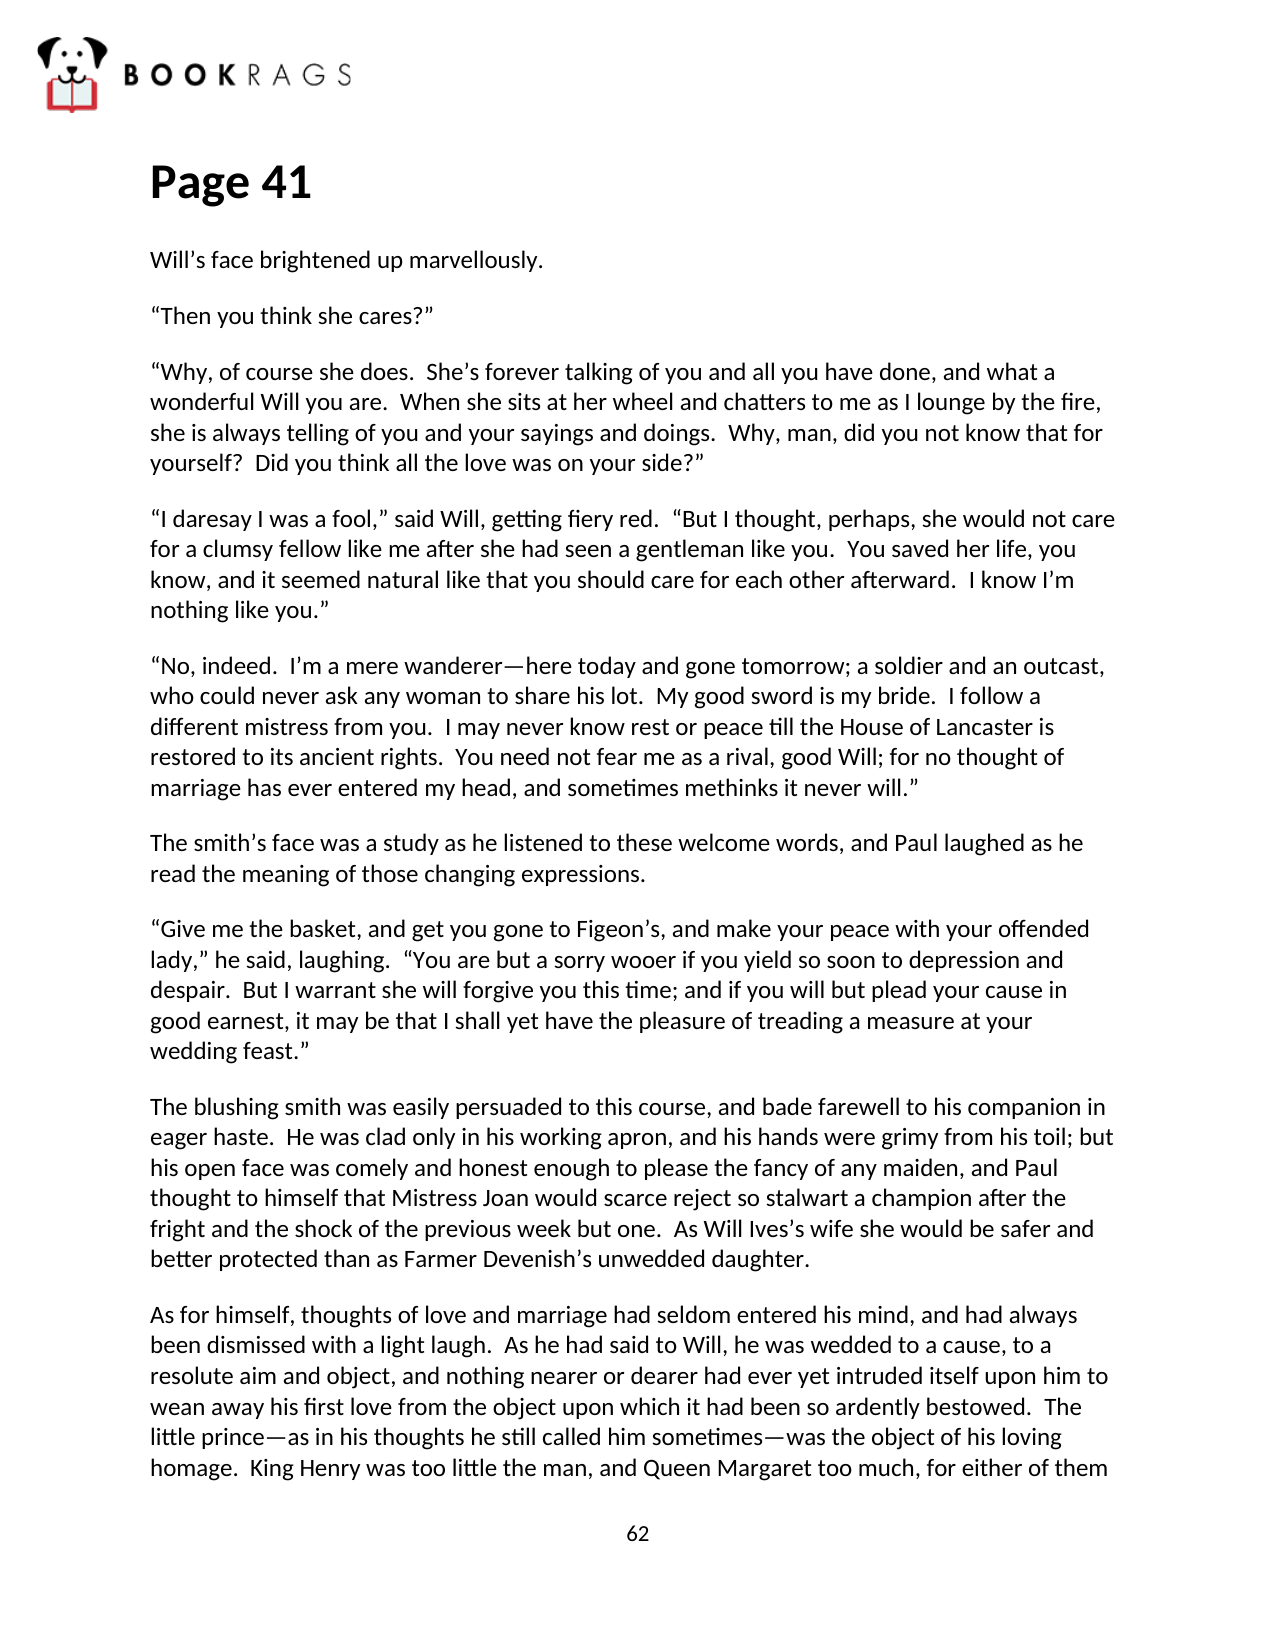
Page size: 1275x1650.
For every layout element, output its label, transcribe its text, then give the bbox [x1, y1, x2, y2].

picture [37, 37, 351, 113]
text Page 41 [150, 150, 1125, 211]
text “Then you think she cares?” [150, 300, 1125, 331]
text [150, 1299, 1125, 1482]
text Will’s face brightened up marvellously. [150, 244, 1125, 275]
text “No, indeed. I’m a mere wanderer—­here today and gone tomorrow; a soldier and an outcast, who could never ask any woman to share his lot. My good sword is my bride. I follow a different mistress from you. I may never know rest or peace till the House of Lancaster is restored to its ancient rights. You need not fear me as a rival, good Will; for no thought of marriage has ever entered my head, and sometimes methinks it never will.” [150, 650, 1125, 802]
text The smith’s face was a study as he listened to these welcome words, and Paul laughed as he read the meaning of those changing expressions. [150, 827, 1125, 888]
text “Give me the basket, and get you gone to Figeon’s, and make your peace with your offended lady,” he said, laughing. “You are but a sorry wooer if you yield so soon to depression and despair. But I warrant she will forgive you this time; and if you will but plead your cause in good earnest, it may be that I shall yet have the pleasure of treading a measure at your wedding feast.” [150, 913, 1125, 1066]
text “I daresay I was a fool,” said Will, getting fiery red. “But I thought, perhaps, she would not care for a clumsy fellow like me after she had seen a gentleman like you. You saved her life, you know, and it seemed natural like that you should care for each other afterward. I know I’m nothing like you.” [150, 503, 1125, 625]
text The blushing smith was easily persuaded to this course, and bade farewell to his companion in eager haste. He was clad only in his working apron, and his hands were grimy from his toil; but his open face was comely and honest enough to please the fancy of any maiden, and Paul thought to himself that Mistress Joan would scarce reject so stalwart a champion after the fright and the shock of the previous week but one. As Will Ives’s wife she would be safer and better protected than as Farmer Devenish’s unwedded daughter. [150, 1091, 1125, 1274]
text “Why, of course she does. She’s forever talking of you and all you have done, and what a wonderful Will you are. When she sits at her wheel and chatters to me as I lounge by the fire, she is always telling of you and your sayings and doings. Why, man, did you not know that for yourself? Did you think all the love was on your side?” [150, 356, 1125, 478]
